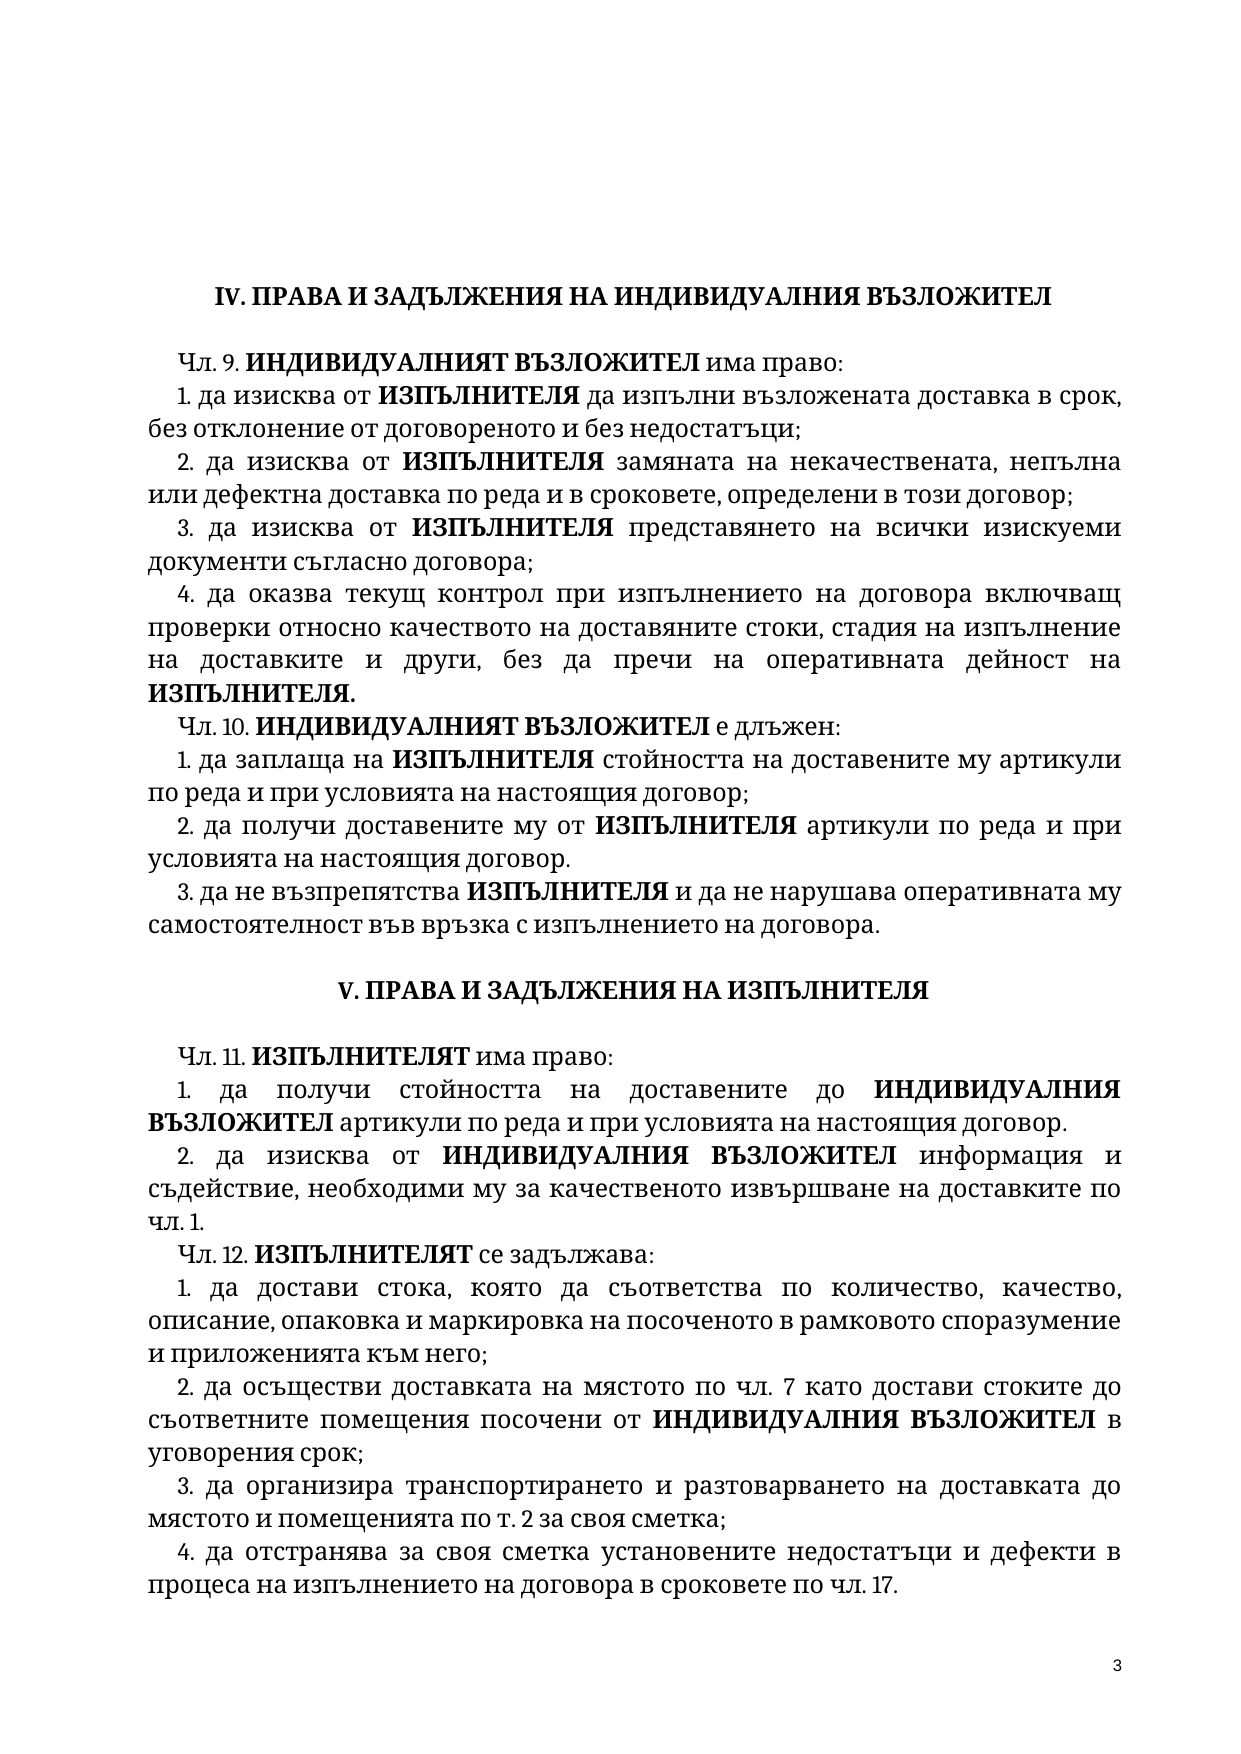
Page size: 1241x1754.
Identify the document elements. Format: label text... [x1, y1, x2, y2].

text Чл. 11. ИЗПЪЛНИТЕЛЯТ има право: [148, 1043, 1122, 1071]
text Чл. 10. ИНДИВИДУАЛНИЯТ ВЪЗЛОЖИТЕЛ е длъжен: [148, 712, 1121, 741]
text ІV. ПРАВА И ЗАДЪЛЖЕНИЯ НА ИНДИВИДУАЛНИЯ ВЪЗЛОЖИТЕЛ [148, 283, 1118, 312]
text 2. да изисква от ИНДИВИДУАЛНИЯ ВЪЗЛОЖИТЕЛ информация и съдействие, необходими му за качественото извършване на доставките по чл. 1. [148, 1142, 1122, 1237]
text 1. да получи стойността на доставените до ИНДИВИДУАЛНИЯ ВЪЗЛОЖИТЕЛ артикули по реда и при условията на настоящия договор. [148, 1076, 1121, 1137]
text 1. да заплаща на ИЗПЪЛНИТЕЛЯ стойността на доставените му артикули по реда и при условията на настоящия договор; [148, 746, 1122, 807]
text 4. да оказва текущ контрол при изпълнението на договора включващ проверки относно качеството на доставяните стоки, стадия на изпълнение на доставките и други, без да пречи на оперативната дейност на ИЗПЪЛНИТЕЛЯ. [148, 580, 1122, 708]
text 4. да отстранява за своя сметка установените недостатъци и дефекти в процеса на изпълнението на договора в сроковете по чл. 17. [148, 1538, 1122, 1600]
text 3. да не възпрепятства ИЗПЪЛНИТЕЛЯ и да не нарушава оперативната му самостоятелност във връзка с изпълнението на договора. [148, 878, 1122, 939]
text Чл. 9. ИНДИВИДУАЛНИЯТ ВЪЗЛОЖИТЕЛ има право: [148, 349, 1122, 378]
text 1. да достави стока, която да съответства по количество, качество, описание, опаковка и маркировка на посоченото в рамковото споразумение и приложенията към него; [148, 1274, 1122, 1369]
text 2. да получи доставените му от ИЗПЪЛНИТЕЛЯ артикули по реда и при условията на настоящия договор. [148, 812, 1122, 873]
text 3. да изисква от ИЗПЪЛНИТЕЛЯ представянето на всички изискуеми документи съгласно договора; [148, 514, 1122, 576]
text 2. да осъществи доставката на мястото по чл. 7 като достави стоките до съответните помещения посочени от ИНДИВИДУАЛНИЯ ВЪЗЛОЖИТЕЛ в уговорения срок; [148, 1373, 1122, 1468]
text Чл. 12. ИЗПЪЛНИТЕЛЯТ се задължава: [148, 1241, 1122, 1269]
text 1. да изисква от ИЗПЪЛНИТЕЛЯ да изпълни възложената доставка в срок, без отклонение от договореното и без недостатъци; [148, 382, 1122, 444]
text 2. да изисква от ИЗПЪЛНИТЕЛЯ замяната на некачествената, непълна или дефектна доставка по реда и в сроковете, определени в този договор; [148, 448, 1122, 510]
text 3. да организира транспортирането и разтоварването на доставката до мястото и помещенията по т. 2 за своя сметка; [148, 1472, 1122, 1534]
text V. ПРАВА И ЗАДЪЛЖЕНИЯ НА ИЗПЪЛНИТЕЛЯ [148, 977, 1119, 1005]
